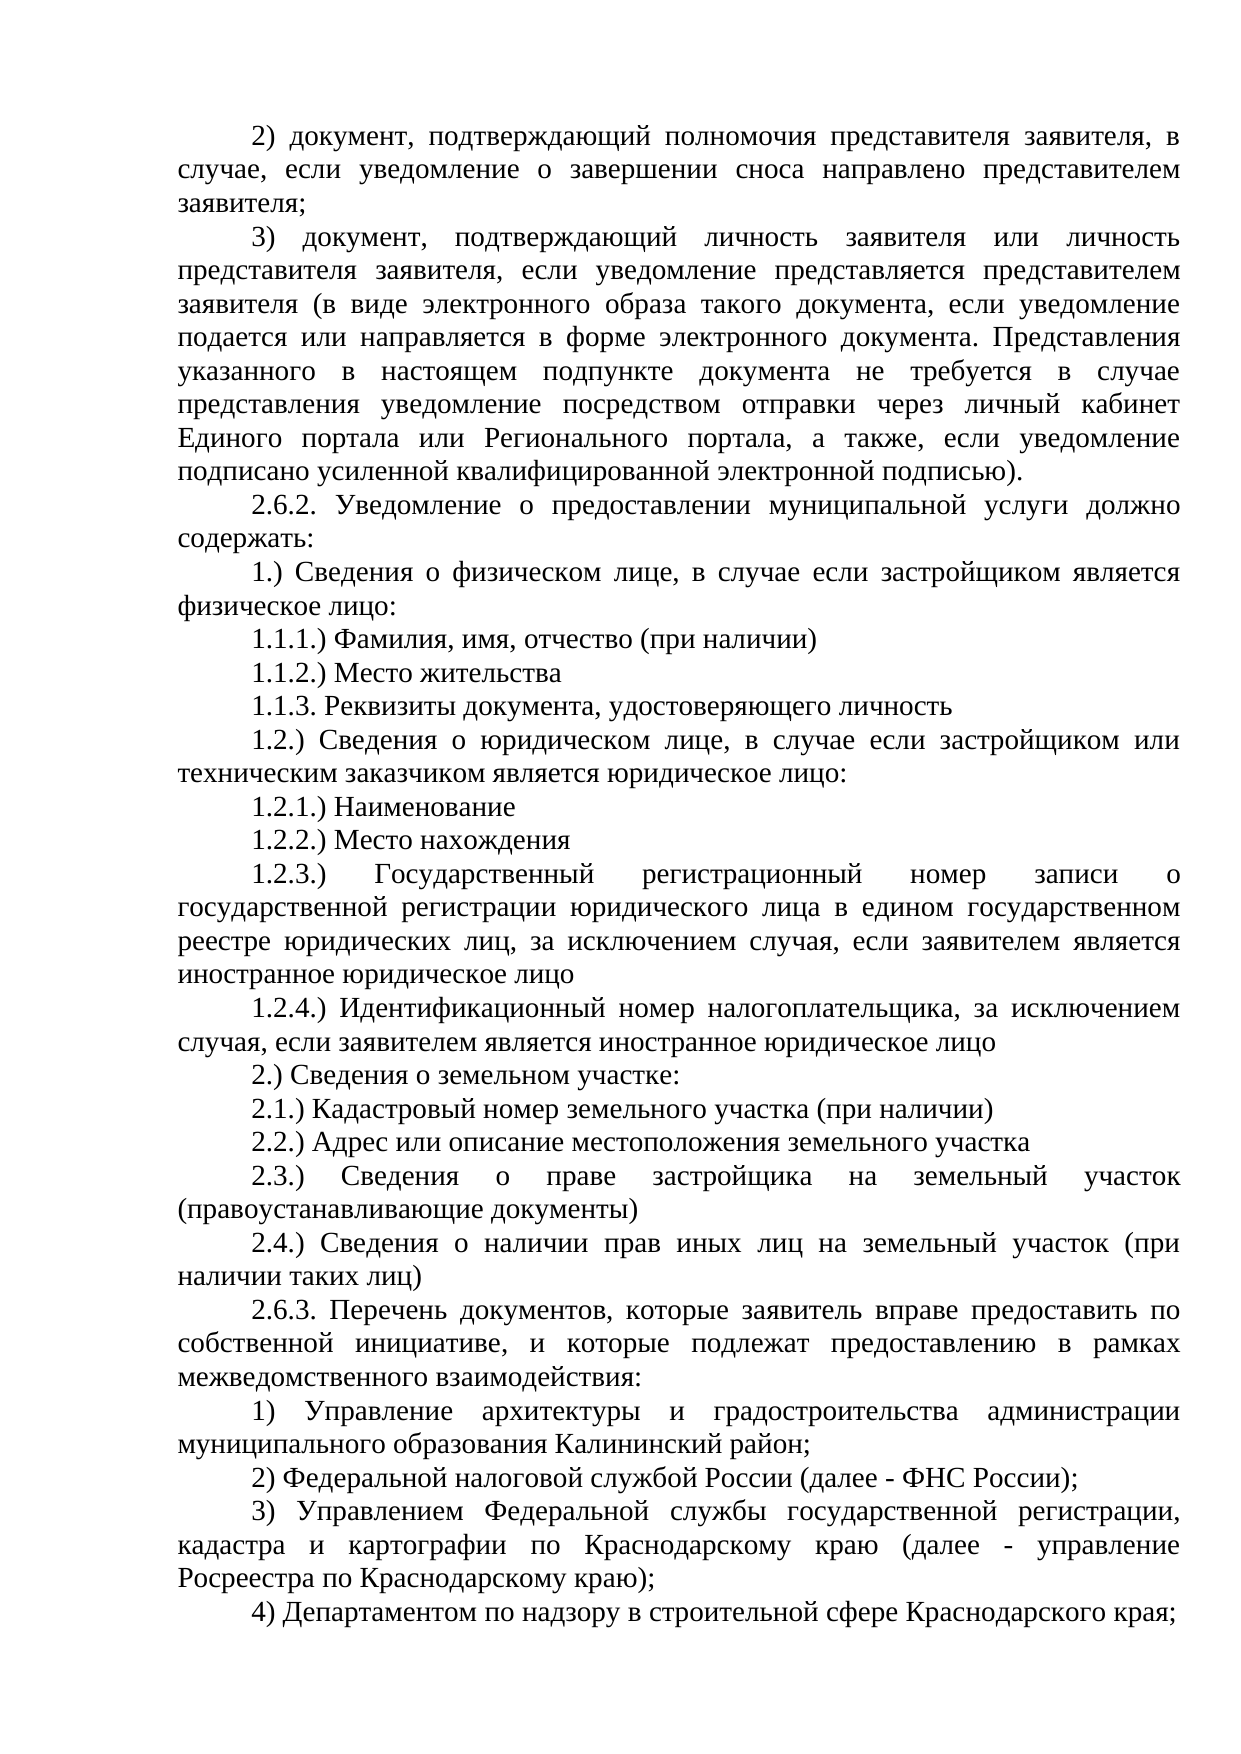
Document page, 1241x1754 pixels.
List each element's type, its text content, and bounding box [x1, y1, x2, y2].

text 1) Управление архитектуры и градостроительства администрации муниципального образования Калининский район; [177, 1393, 1181, 1460]
text 2.) Сведения о земельном участке: [177, 1057, 1181, 1091]
text 2.6.3. Перечень документов, которые заявитель вправе предоставить по собственной инициативе, и которые подлежат предоставлению в рамках межведомственного взаимодействия: [177, 1292, 1181, 1393]
text 1.1.3. Реквизиты документа, удостоверяющего личность [177, 688, 1181, 722]
text 2.2.) Адрес или описание местоположения земельного участка [177, 1124, 1181, 1158]
text 1.2.4.) Идентификационный номер налогоплательщика, за исключением случая, если заявителем является иностранное юридическое лицо [177, 990, 1181, 1057]
text 1.2.3.) Государственный регистрационный номер записи о государственной регистрации юридического лица в едином государственном реестре юридических лиц, за исключением случая, если заявителем является иностранное юридическое лицо [177, 856, 1181, 990]
text 2) документ, подтверждающий полномочия представителя заявителя, в случае, если уведомление о завершении сноса направлено представителем заявителя; [177, 118, 1181, 219]
text 3) Управлением Федеральной службы государственной регистрации, кадастра и картографии по Краснодарскому краю (далее - управление Росреестра по Краснодарскому краю); [177, 1493, 1181, 1594]
text 2.6.2. Уведомление о предоставлении муниципальной услуги должно содержать: [177, 487, 1181, 554]
text 2.3.) Сведения о праве застройщика на земельный участок (правоустанавливающие документы) [177, 1158, 1181, 1225]
text 1.1.2.) Место жительства [177, 655, 1181, 688]
text 3) документ, подтверждающий личность заявителя или личность представителя заявителя, если уведомление представляется представителем заявителя (в виде электронного образа такого документа, если уведомление подается или направляется в форме электронного документа. Представления указанного в настоящем подпункте документа не требуется в случае представления уведомление посредством отправки через личный кабинет Единого портала или Регионального портала, а также, если уведомление подписано усиленной квалифицированной электронной подписью). [177, 219, 1181, 487]
text 1.2.1.) Наименование [177, 789, 1181, 822]
text 2.1.) Кадастровый номер земельного участка (при наличии) [177, 1091, 1181, 1124]
text 1.) Сведения о физическом лице, в случае если застройщиком является физическое лицо: [177, 554, 1181, 621]
text 2) Федеральной налоговой службой России (далее - ФНС России); [177, 1460, 1181, 1493]
text 4) Департаментом по надзору в строительной сфере Краснодарского края; [177, 1594, 1181, 1627]
text 1.1.1.) Фамилия, имя, отчество (при наличии) [177, 621, 1181, 655]
text 1.2.2.) Место нахождения [177, 822, 1181, 856]
text 1.2.) Сведения о юридическом лице, в случае если застройщиком или техническим заказчиком является юридическое лицо: [177, 722, 1181, 789]
text 2.4.) Сведения о наличии прав иных лиц на земельный участок (при наличии таких лиц) [177, 1225, 1181, 1292]
